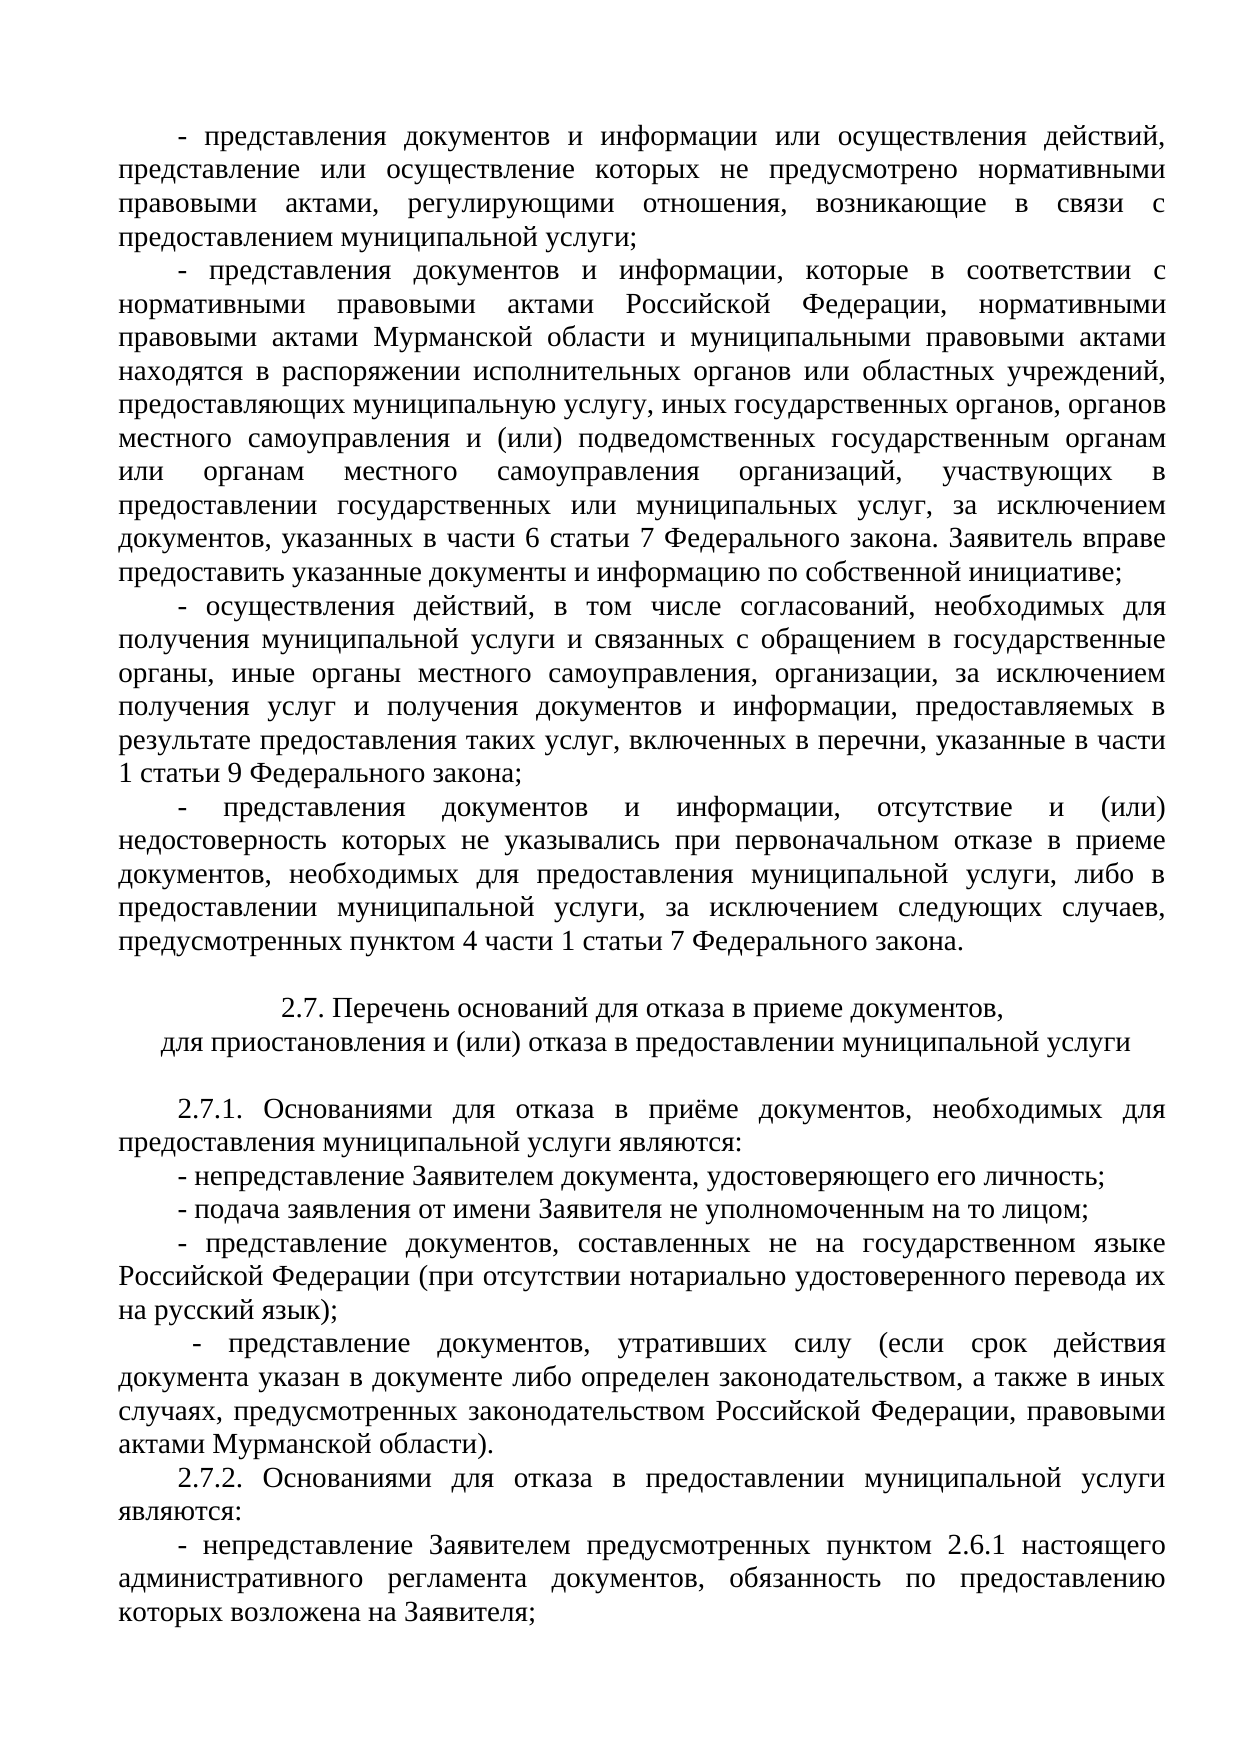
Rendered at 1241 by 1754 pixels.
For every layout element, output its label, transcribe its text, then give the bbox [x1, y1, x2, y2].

text 2.7.2. Основаниями для отказа в предоставлении муниципальной услуги являются: [118, 1460, 1167, 1527]
text - осуществления действий, в том числе согласований, необходимых для получения муниципальной услуги и связанных с обращением в государственные органы, иные органы местного самоуправления, организации, за исключением получения услуг и получения документов и информации, предоставляемых в результате предоставления таких услуг, включенных в перечни, указанные в части 1 статьи 9 Федерального закона; [118, 588, 1167, 789]
text - представление документов, утративших силу (если срок действия документа указан в документе либо определен законодательством, а также в иных случаях, предусмотренных законодательством Российской Федерации, правовыми актами Мурманской области). [118, 1326, 1167, 1460]
text - представления документов и информации, отсутствие и (или) недостоверность которых не указывались при первоначальном отказе в приеме документов, необходимых для предоставления муниципальной услуги, либо в предоставлении муниципальной услуги, за исключением следующих случаев, предусмотренных пунктом 4 части 1 статьи 7 Федерального закона. [118, 789, 1167, 957]
text - представления документов и информации или осуществления действий, представление или осуществление которых не предусмотрено нормативными правовыми актами, регулирующими отношения, возникающие в связи с предоставлением муниципальной услуги; [118, 118, 1167, 252]
text 2.7.1. Основаниями для отказа в приёме документов, необходимых для предоставления муниципальной услуги являются: [118, 1091, 1167, 1158]
text - непредставление Заявителем документа, удостоверяющего его личность; [118, 1158, 1167, 1191]
text 2.7. Перечень оснований для отказа в приеме документов, [118, 990, 1167, 1024]
text - представления документов и информации, которые в соответствии с нормативными правовыми актами Российской Федерации, нормативными правовыми актами Мурманской области и муниципальными правовыми актами находятся в распоряжении исполнительных органов или областных учреждений, предоставляющих муниципальную услугу, иных государственных органов, органов местного самоуправления и (или) подведомственных государственным органам или органам местного самоуправления организаций, участвующих в предоставлении государственных или муниципальных услуг, за исключением документов, указанных в части 6 статьи 7 Федерального закона. Заявитель вправе предоставить указанные документы и информацию по собственной инициативе; [118, 252, 1167, 588]
text для приостановления и (или) отказа в предоставлении муниципальной услуги [118, 1024, 1167, 1057]
text - непредставление Заявителем предусмотренных пунктом 2.6.1 настоящего административного регламента документов, обязанность по предоставлению которых возложена на Заявителя; [118, 1527, 1167, 1627]
text - представление документов, составленных не на государственном языке Российской Федерации (при отсутствии нотариально удостоверенного перевода их на русский язык); [118, 1225, 1167, 1326]
text - подача заявления от имени Заявителя не уполномоченным на то лицом; [118, 1191, 1167, 1225]
